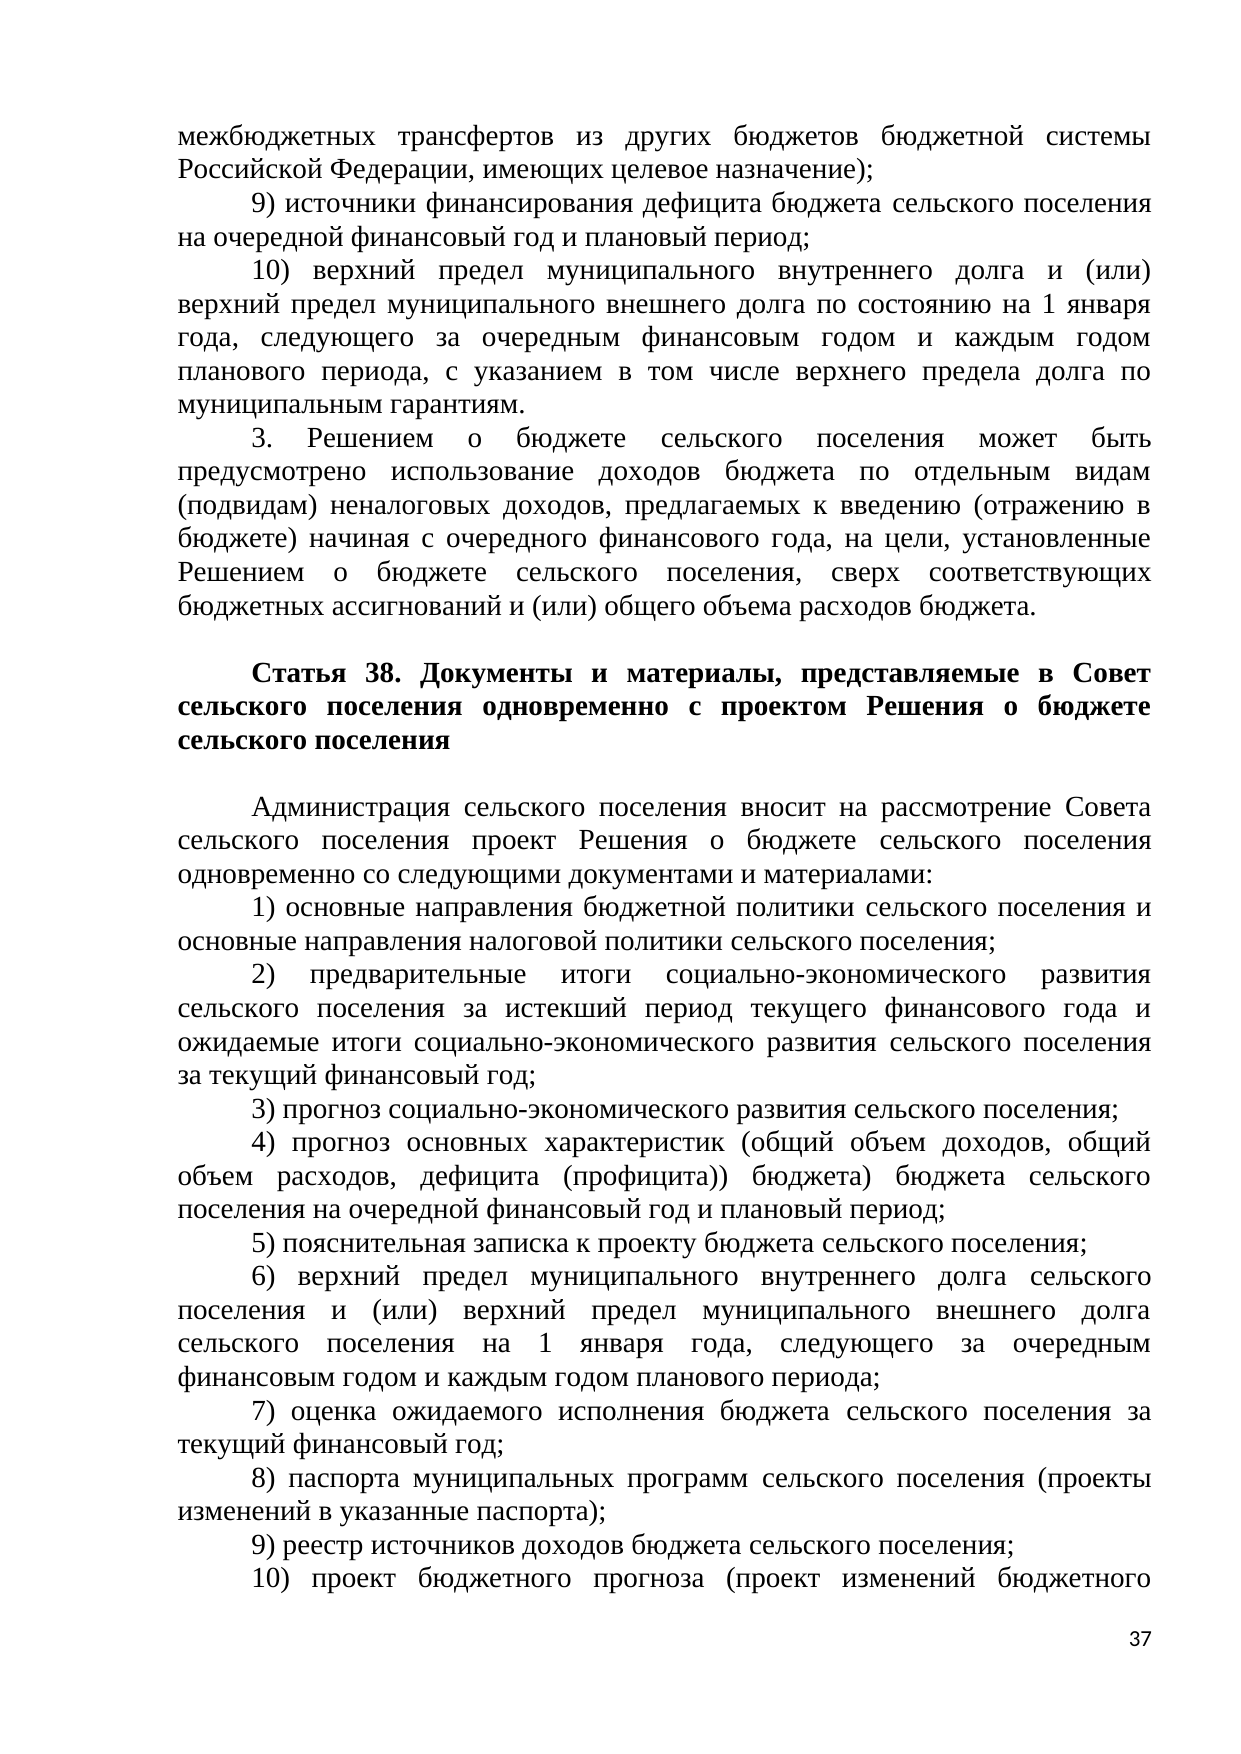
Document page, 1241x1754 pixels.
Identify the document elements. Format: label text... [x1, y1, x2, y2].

title Статья 38. Документы и материалы, представляемые в Совет сельского поселения одновременно с проектом Решения о бюджете сельского поселения [177, 655, 1152, 755]
text 10) верхний предел муниципального внутреннего долга и (или) верхний предел муниципального внешнего долга по состоянию на 1 января года, следующего за очередным финансовым годом и каждым годом планового периода, с указанием в том числе верхнего предела долга по муниципальным гарантиям. [177, 252, 1152, 420]
text 3. Решением о бюджете сельского поселения может быть предусмотрено использование доходов бюджета по отдельным видам (подвидам) неналоговых доходов, предлагаемых к введению (отражению в бюджете) начиная с очередного финансового года, на цели, установленные Решением о бюджете сельского поселения, сверх соответствующих бюджетных ассигнований и (или) общего объема расходов бюджета. [177, 420, 1152, 621]
text 6) верхний предел муниципального внутреннего долга сельского поселения и (или) верхний предел муниципального внешнего долга сельского поселения на 1 января года, следующего за очередным финансовым годом и каждым годом планового периода; [177, 1258, 1152, 1393]
text 2) предварительные итоги социально-экономического развития сельского поселения за истекший период текущего финансового года и ожидаемые итоги социально-экономического развития сельского поселения за текущий финансовый год; [177, 957, 1152, 1091]
text 7) оценка ожидаемого исполнения бюджета сельского поселения за текущий финансовый год; [177, 1393, 1152, 1460]
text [177, 118, 1152, 185]
text 8) паспорта муниципальных программ сельского поселения (проекты изменений в указанные паспорта); [177, 1460, 1152, 1527]
text 3) прогноз социально-экономического развития сельского поселения; [177, 1091, 1152, 1124]
text 9) источники финансирования дефицита бюджета сельского поселения на очередной финансовый год и плановый период; [177, 185, 1152, 252]
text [177, 1560, 1152, 1594]
text 9) реестр источников доходов бюджета сельского поселения; [177, 1527, 1152, 1560]
text 5) пояснительная записка к проекту бюджета сельского поселения; [177, 1225, 1152, 1258]
text Администрация сельского поселения вносит на рассмотрение Совета сельского поселения проект Решения о бюджете сельского поселения одновременно со следующими документами и материалами: [177, 789, 1152, 889]
text 4) прогноз основных характеристик (общий объем доходов, общий объем расходов, дефицита (профицита)) бюджета) бюджета сельского поселения на очередной финансовый год и плановый период; [177, 1124, 1152, 1225]
text 1) основные направления бюджетной политики сельского поселения и основные направления налоговой политики сельского поселения; [177, 889, 1152, 957]
